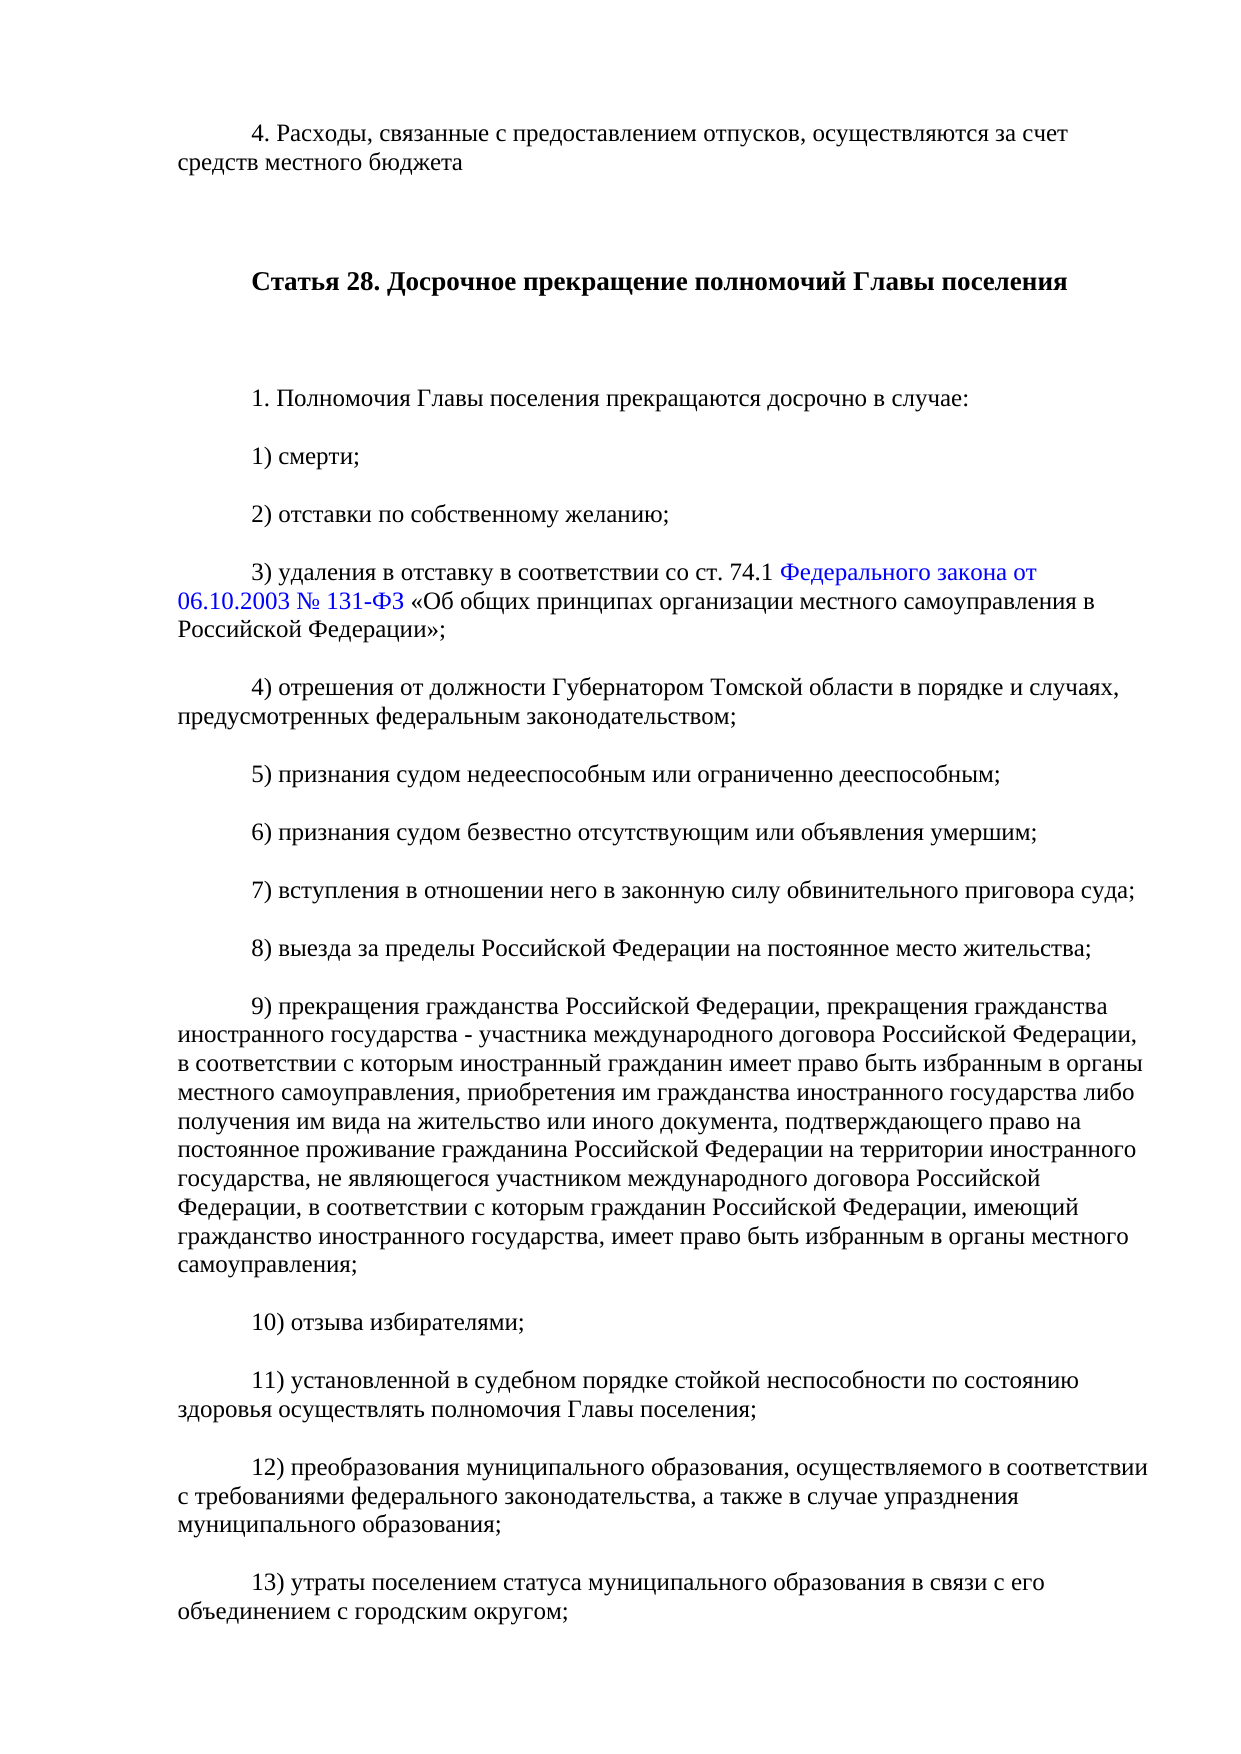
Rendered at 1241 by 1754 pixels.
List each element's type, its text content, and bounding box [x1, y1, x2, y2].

text 6) признания судом безвестно отсутствующим или объявления умершим; [177, 817, 1152, 846]
text 12) преобразования муниципального образования, осуществляемого в соответствии с требованиями федерального законодательства, а также в случае упразднения муниципального образования; [177, 1452, 1152, 1538]
text 1. Полномочия Главы поселения прекращаются досрочно в случае: [177, 383, 1152, 412]
text 3) удаления в отставку в соответствии со ст. 74.1 Федерального закона от 06.10.2003 № 131-ФЗ «Об общих принципах организации местного самоуправления в Российской Федерации»; [177, 557, 1152, 643]
text 13) утраты поселением статуса муниципального образования в связи с его объединением с городским округом; [177, 1567, 1152, 1625]
text 4) отрешения от должности Губернатором Томской области в порядке и случаях, предусмотренных федеральным законодательством; [177, 672, 1152, 730]
text 10) отзыва избирателями; [177, 1307, 1152, 1336]
text 9) прекращения гражданства Российской Федерации, прекращения гражданства иностранного государства - участника международного договора Российской Федерации, в соответствии с которым иностранный гражданин имеет право быть избранным в органы местного самоуправления, приобретения им гражданства иностранного государства либо получения им вида на жительство или иного документа, подтверждающего право на постоянное проживание гражданина Российской Федерации на территории иностранного государства, не являющегося участником международного договора Российской Федерации, в соответствии с которым гражданин Российской Федерации, имеющий гражданство иностранного государства, имеет право быть избранным в органы местного самоуправления; [177, 991, 1152, 1278]
text 5) признания судом недееспособным или ограниченно дееспособным; [177, 759, 1152, 788]
text 8) выезда за пределы Российской Федерации на постоянное место жительства; [177, 933, 1152, 962]
text 1) смерти; [177, 441, 1152, 470]
text 11) установленной в судебном порядке стойкой неспособности по состоянию здоровья осуществлять полномочия Главы поселения; [177, 1365, 1152, 1423]
text Статья 28. Досрочное прекращение полномочий Главы поселения [177, 265, 1152, 296]
text 2) отставки по собственному желанию; [177, 499, 1152, 528]
text 7) вступления в отношении него в законную силу обвинительного приговора суда; [177, 875, 1152, 904]
text 4. Расходы, связанные с предоставлением отпусков, осуществляются за счет средств местного бюджета [177, 118, 1152, 176]
